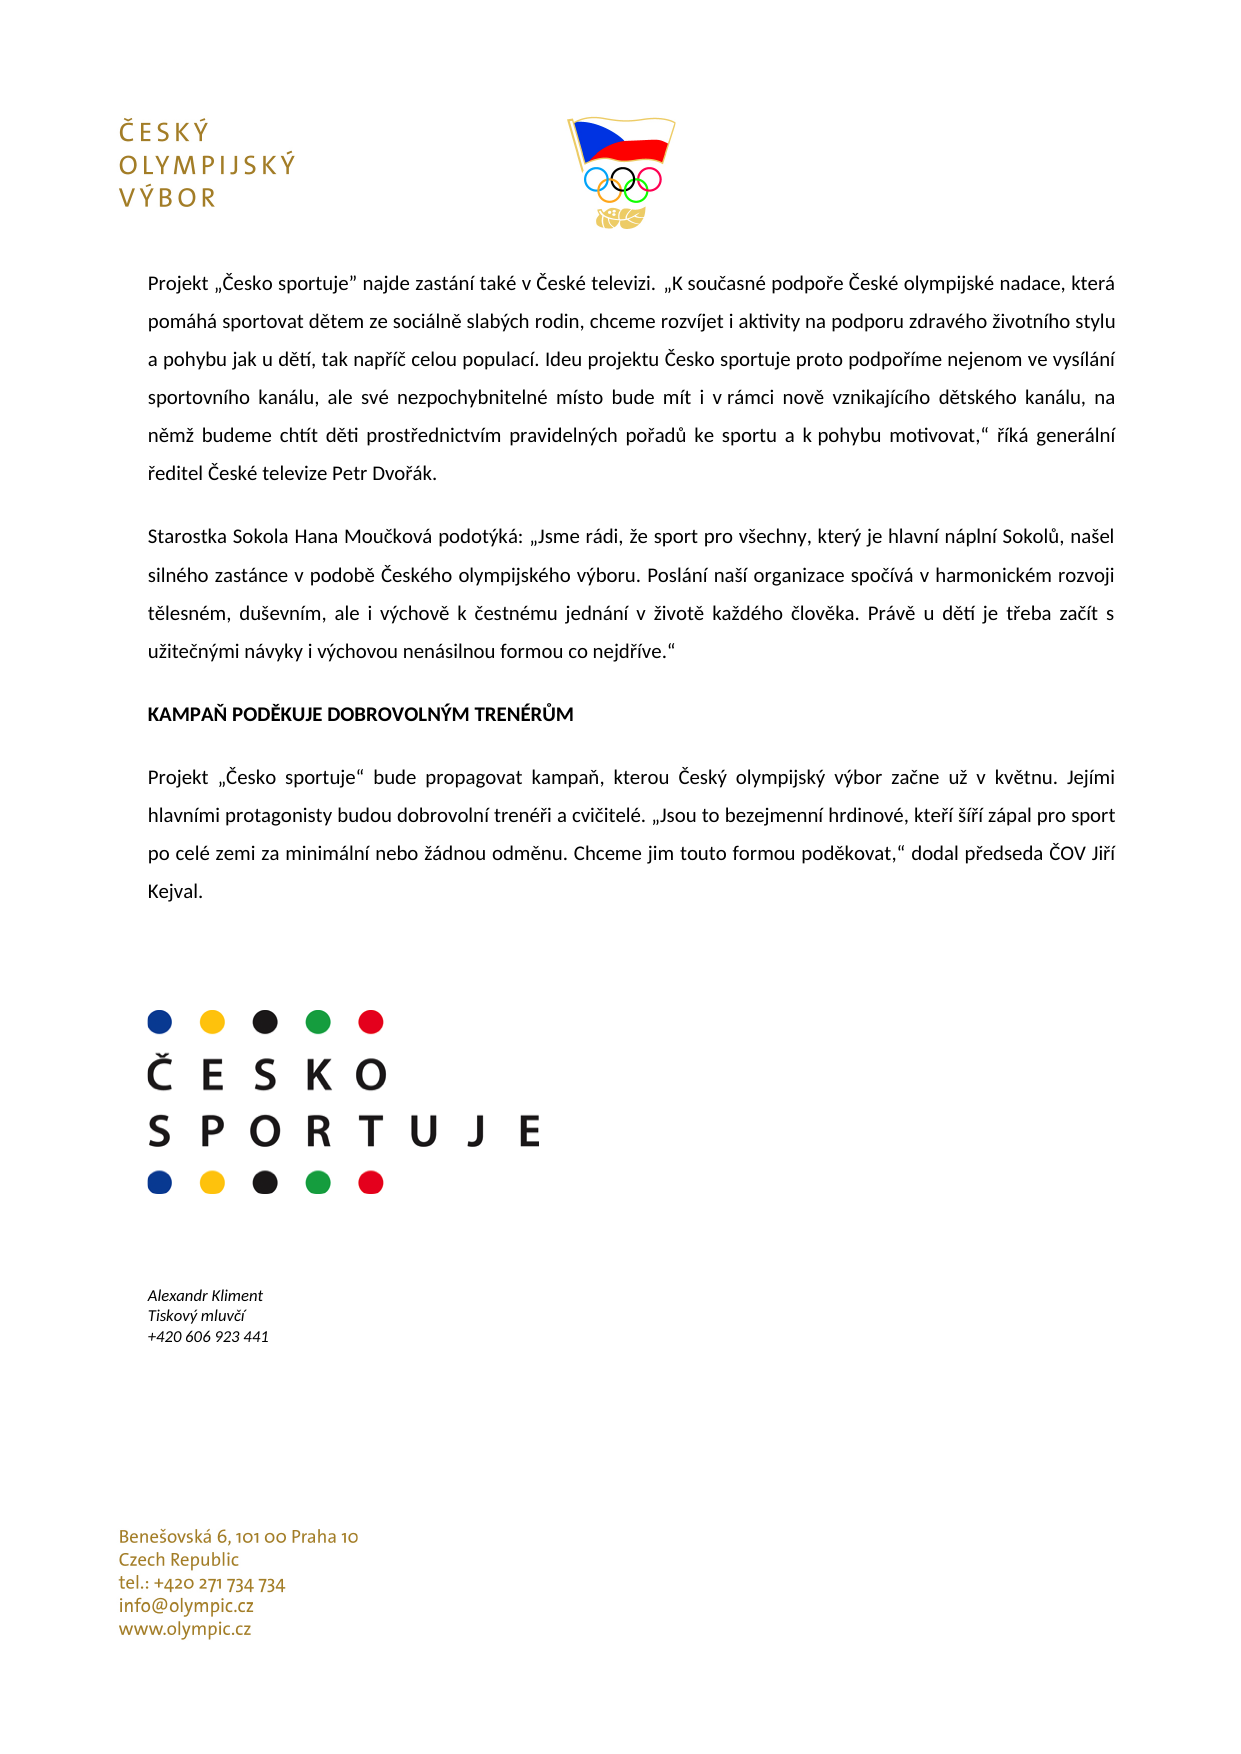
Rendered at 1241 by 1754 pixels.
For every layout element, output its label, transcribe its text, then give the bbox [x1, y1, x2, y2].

picture [147, 1010, 539, 1194]
text Projekt „Česko sportuje“ bude propagovat kampaň, kterou Český olympijský výbor začne už v květnu. Jejími hlavními protagonisty budou dobrovolní trenéři a cvičitelé. „Jsou to bezejmenní hrdinové, kteří šíří zápal pro sport po celé zemi za minimální nebo žádnou odměnu. Chceme jim touto formou poděkovat,“ dodal předseda ČOV Jiří Kejval. [148, 764, 1115, 904]
picture [0, 2, 676, 229]
picture [0, 1528, 358, 1753]
text +420 606 923 441 [148, 1326, 1122, 1346]
text KAMPAŇ PODĚKUJE DOBROVOLNÝM TRENÉRŮM [148, 701, 1115, 727]
text Tiskový mluvčí [148, 1306, 1122, 1326]
text Starostka Sokola Hana Moučková podotýká: „Jsme rádi, že sport pro všechny, který je hlavní náplní Sokolů, našel silného zastánce v podobě Českého olympijského výboru. Poslání naší organizace spočívá v harmonickém rozvoji tělesném, duševním, ale i výchově k čestnému jednání v životě každého člověka. Právě u dětí je třeba začít s užitečnými návyky i výchovou nenásilnou formou co nejdříve.“ [148, 524, 1115, 663]
text Projekt „Česko sportuje” najde zastání také v České televizi. „K současné podpoře České olympijské nadace, která pomáhá sportovat dětem ze sociálně slabých rodin, chceme rozvíjet i aktivity na podporu zdravého životního stylu a pohybu jak u dětí, tak napříč celou populací. Ideu projektu Česko sportuje proto podpoříme nejenom ve vysílání sportovního kanálu, ale své nezpochybnitelné místo bude mít i v rámci nově vznikajícího dětského kanálu, na němž budeme chtít děti prostřednictvím pravidelných pořadů ke sportu a k pohybu motivovat,“ říká generální ředitel České televize Petr Dvořák. [148, 270, 1115, 486]
text Alexandr Kliment [148, 1285, 1122, 1306]
